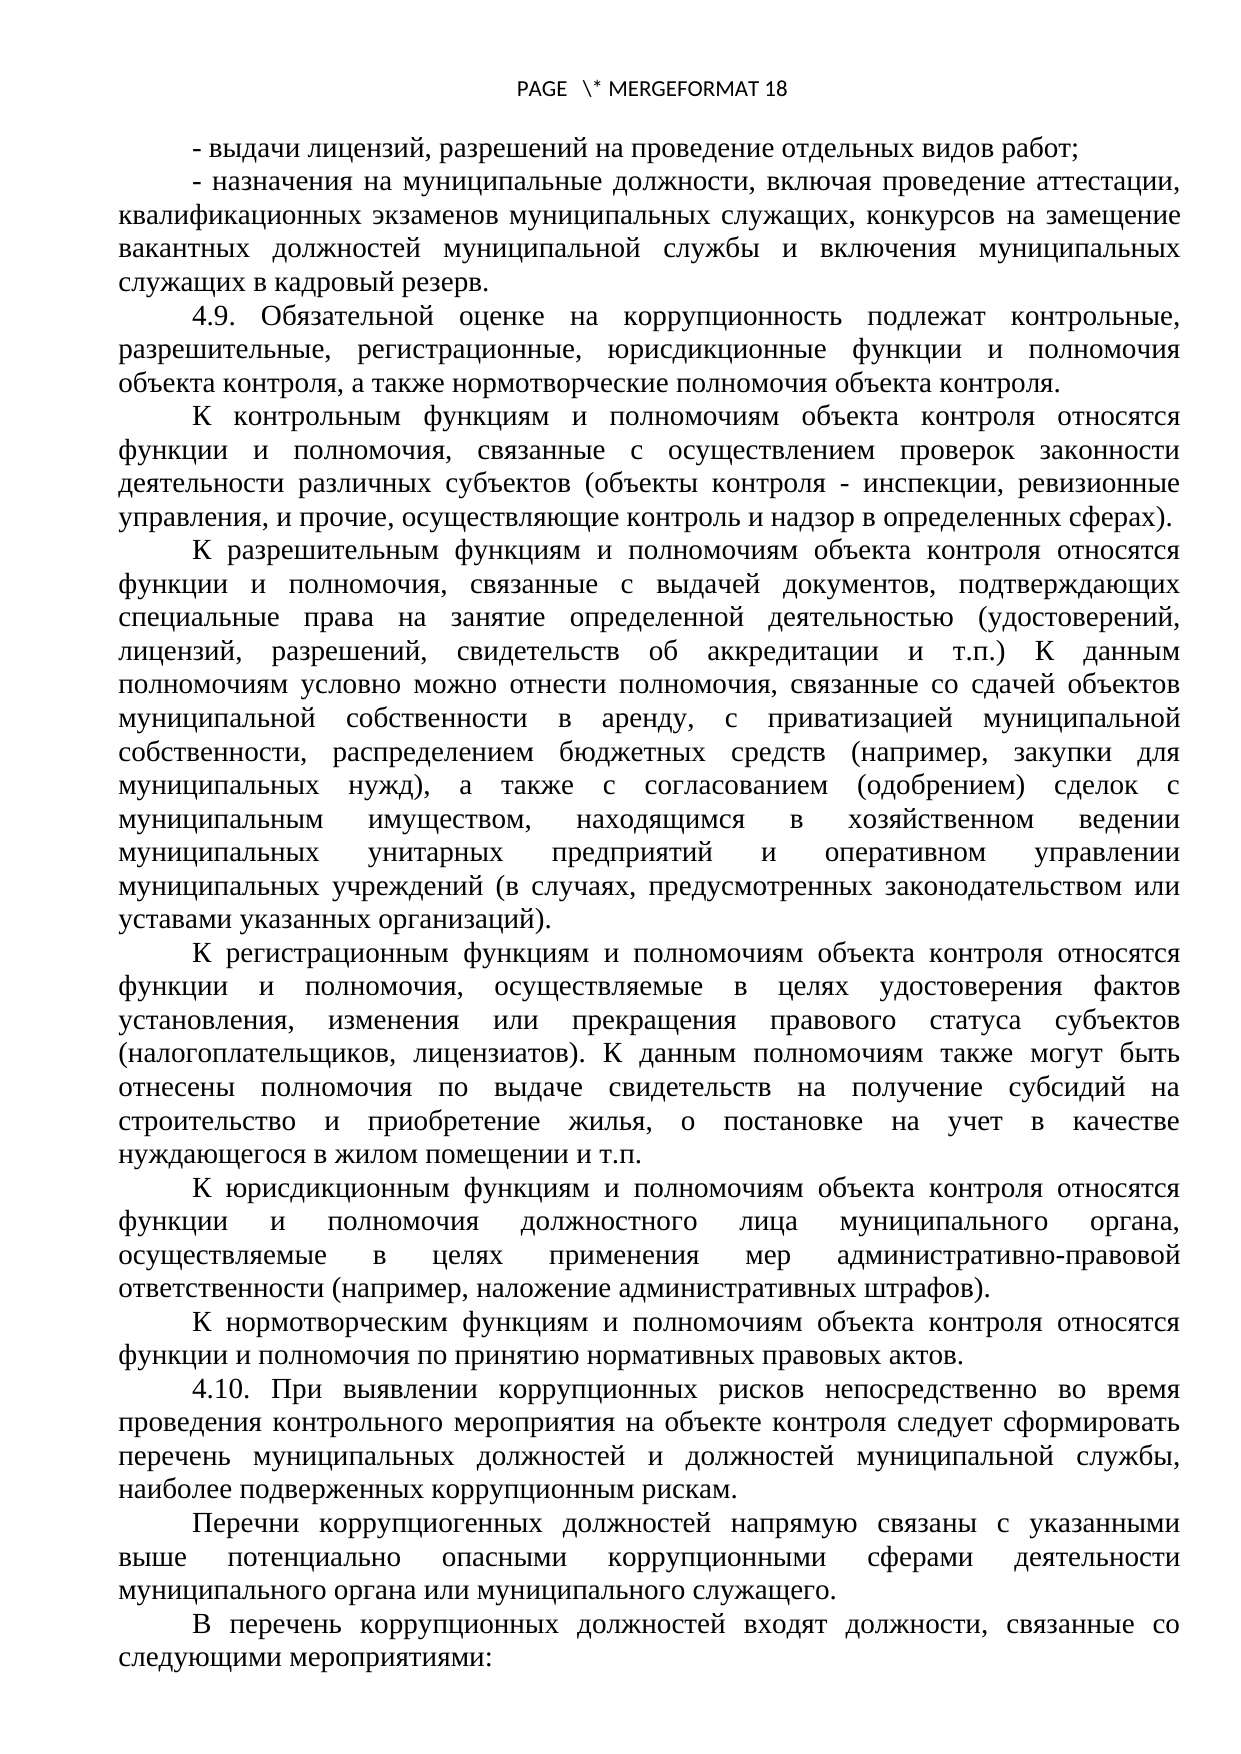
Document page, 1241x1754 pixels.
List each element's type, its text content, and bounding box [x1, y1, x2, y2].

text - выдачи лицензий, разрешений на проведение отдельных видов работ; [118, 130, 1181, 163]
text 4.9. Обязательной оценке на коррупционность подлежат контрольные, разрешительные, регистрационные, юрисдикционные функции и полномочия объекта контроля, а также нормотворческие полномочия объекта контроля. [118, 298, 1181, 398]
text К разрешительным функциям и полномочиям объекта контроля относятся функции и полномочия, связанные с выдачей документов, подтверждающих специальные права на занятие определенной деятельностью (удостоверений, лицензий, разрешений, свидетельств об аккредитации и т.п.) К данным полномочиям условно можно отнести полномочия, связанные со сдачей объектов муниципальной собственности в аренду, с приватизацией муниципальной собственности, распределением бюджетных средств (например, закупки для муниципальных нужд), а также с согласованием (одобрением) сделок с муниципальным имуществом, находящимся в хозяйственном ведении муниципальных унитарных предприятий и оперативном управлении муниципальных учреждений (в случаях, предусмотренных законодательством или уставами указанных организаций). [118, 532, 1181, 935]
text - назначения на муниципальные должности, включая проведение аттестации, квалификационных экзаменов муниципальных служащих, конкурсов на замещение вакантных должностей муниципальной службы и включения муниципальных служащих в кадровый резерв. [118, 163, 1181, 298]
text К регистрационным функциям и полномочиям объекта контроля относятся функции и полномочия, осуществляемые в целях удостоверения фактов установления, изменения или прекращения правового статуса субъектов (налогоплательщиков, лицензиатов). К данным полномочиям также могут быть отнесены полномочия по выдаче свидетельств на получение субсидий на строительство и приобретение жилья, о постановке на учет в качестве нуждающегося в жилом помещении и т.п. [118, 935, 1181, 1170]
text К контрольным функциям и полномочиям объекта контроля относятся функции и полномочия, связанные с осуществлением проверок законности деятельности различных субъектов (объекты контроля - инспекции, ревизионные управления, и прочие, осуществляющие контроль и надзор в определенных сферах). [118, 398, 1181, 532]
text 4.10. При выявлении коррупционных рисков непосредственно во время проведения контрольного мероприятия на объекте контроля следует сформировать перечень муниципальных должностей и должностей муниципальной службы, наиболее подверженных коррупционным рискам. [118, 1371, 1181, 1505]
text В перечень коррупционных должностей входят должности, связанные со следующими мероприятиями: [118, 1606, 1181, 1673]
text К нормотворческим функциям и полномочиям объекта контроля относятся функции и полномочия по принятию нормативных правовых актов. [118, 1304, 1181, 1371]
text Перечни коррупциогенных должностей напрямую связаны с указанными выше потенциально опасными коррупционными сферами деятельности муниципального органа или муниципального служащего. [118, 1505, 1181, 1606]
text К юрисдикционным функциям и полномочиям объекта контроля относятся функции и полномочия должностного лица муниципального органа, осуществляемые в целях применения мер административно-правовой ответственности (например, наложение административных штрафов). [118, 1170, 1181, 1304]
